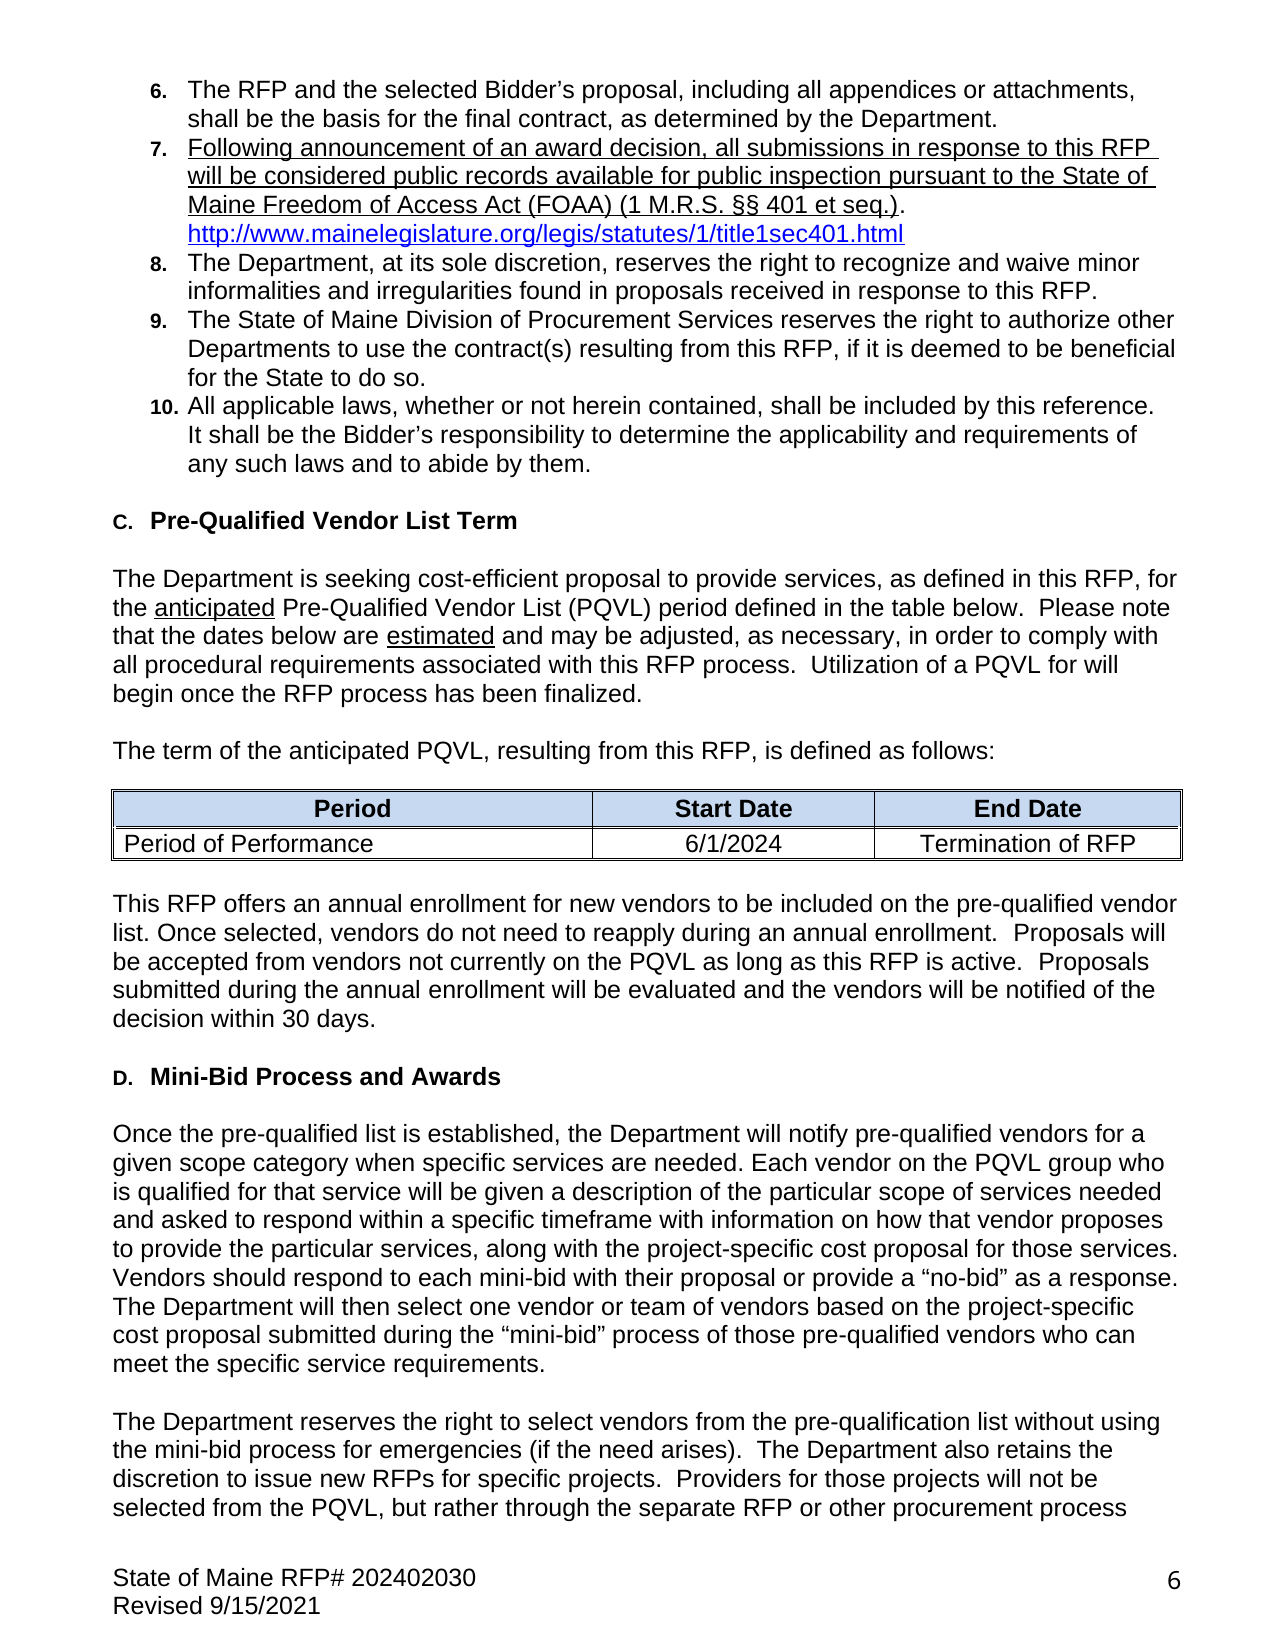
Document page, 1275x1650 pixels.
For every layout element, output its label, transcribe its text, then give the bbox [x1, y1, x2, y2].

table_cell Termination of RFP [875, 826, 1180, 857]
list The Department, at its sole discretion, reserves the right to recognize and waive minor informalities and irregularities found in proposals received in response to this RFP. [150, 247, 1181, 305]
text Once the pre-qualified list is established, the Department will notify pre-qualified vendors for a given scope category when specific services are needed. Each vendor on the PQVL group who is qualified for that service will be given a description of the particular scope of services needed and asked to respond within a specific timeframe with information on how that vendor proposes to provide the particular services, along with the project-specific cost proposal for those services. Vendors should respond to each mini-bid with their proposal or provide a “no-bid” as a response. The Department will then select one vendor or team of vendors based on the project-specific cost proposal submitted during the “mini-bid” process of those pre-qualified vendors who can meet the specific service requirements. [112, 1119, 1181, 1378]
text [112, 1407, 1181, 1522]
table_cell Period of Performance [114, 826, 592, 857]
subtitle Pre-Qualified Vendor List Term [112, 506, 1181, 535]
table_header Period [114, 792, 592, 826]
subtitle Mini-Bid Process and Awards [112, 1062, 1181, 1091]
text http://www.mainelegislature.org/legis/statutes/1/title1sec401.html [187, 219, 1181, 247]
table_header Start Date [593, 792, 874, 826]
text The term of the anticipated PQVL, resulting from this RFP, is defined as follows: [112, 736, 1181, 765]
text This RFP offers an annual enrollment for new vendors to be included on the pre-qualified vendor list. Once selected, vendors do not need to reapply during an annual enrollment. Proposals will be accepted from vendors not currently on the PQVL as long as this RFP is active. Proposals submitted during the annual enrollment will be evaluated and the vendors will be notified of the decision within 30 days. [112, 889, 1181, 1033]
list Following announcement of an award decision, all submissions in response to this RFP will be considered public records available for public inspection pursuant to the State of Maine Freedom of Access Act (FOAA) (1 M.R.S. §§ 401 et seq.). [150, 132, 1181, 219]
list The RFP and the selected Bidder’s proposal, including all appendices or attachments, shall be the basis for the final contract, as determined by the Department. [150, 75, 1181, 132]
list All applicable laws, whether or not herein contained, shall be included by this reference. It shall be the Bidder’s responsibility to determine the applicability and requirements of any such laws and to abide by them. [150, 391, 1181, 477]
table_cell 6/1/2024 [593, 829, 874, 857]
list The State of Maine Division of Procurement Services reserves the right to authorize other Departments to use the contract(s) resulting from this RFP, if it is deemed to be beneficial for the State to do so. [150, 305, 1181, 391]
table_header End Date [875, 792, 1180, 826]
text The Department is seeking cost-efficient proposal to provide services, as defined in this RFP, for the anticipated Pre-Qualified Vendor List (PQVL) period defined in the table below. Please note that the dates below are estimated and may be adjusted, as necessary, in order to comply with all procedural requirements associated with this RFP process. Utilization of a PQVL for will begin once the RFP process has been finalized. [112, 564, 1181, 707]
